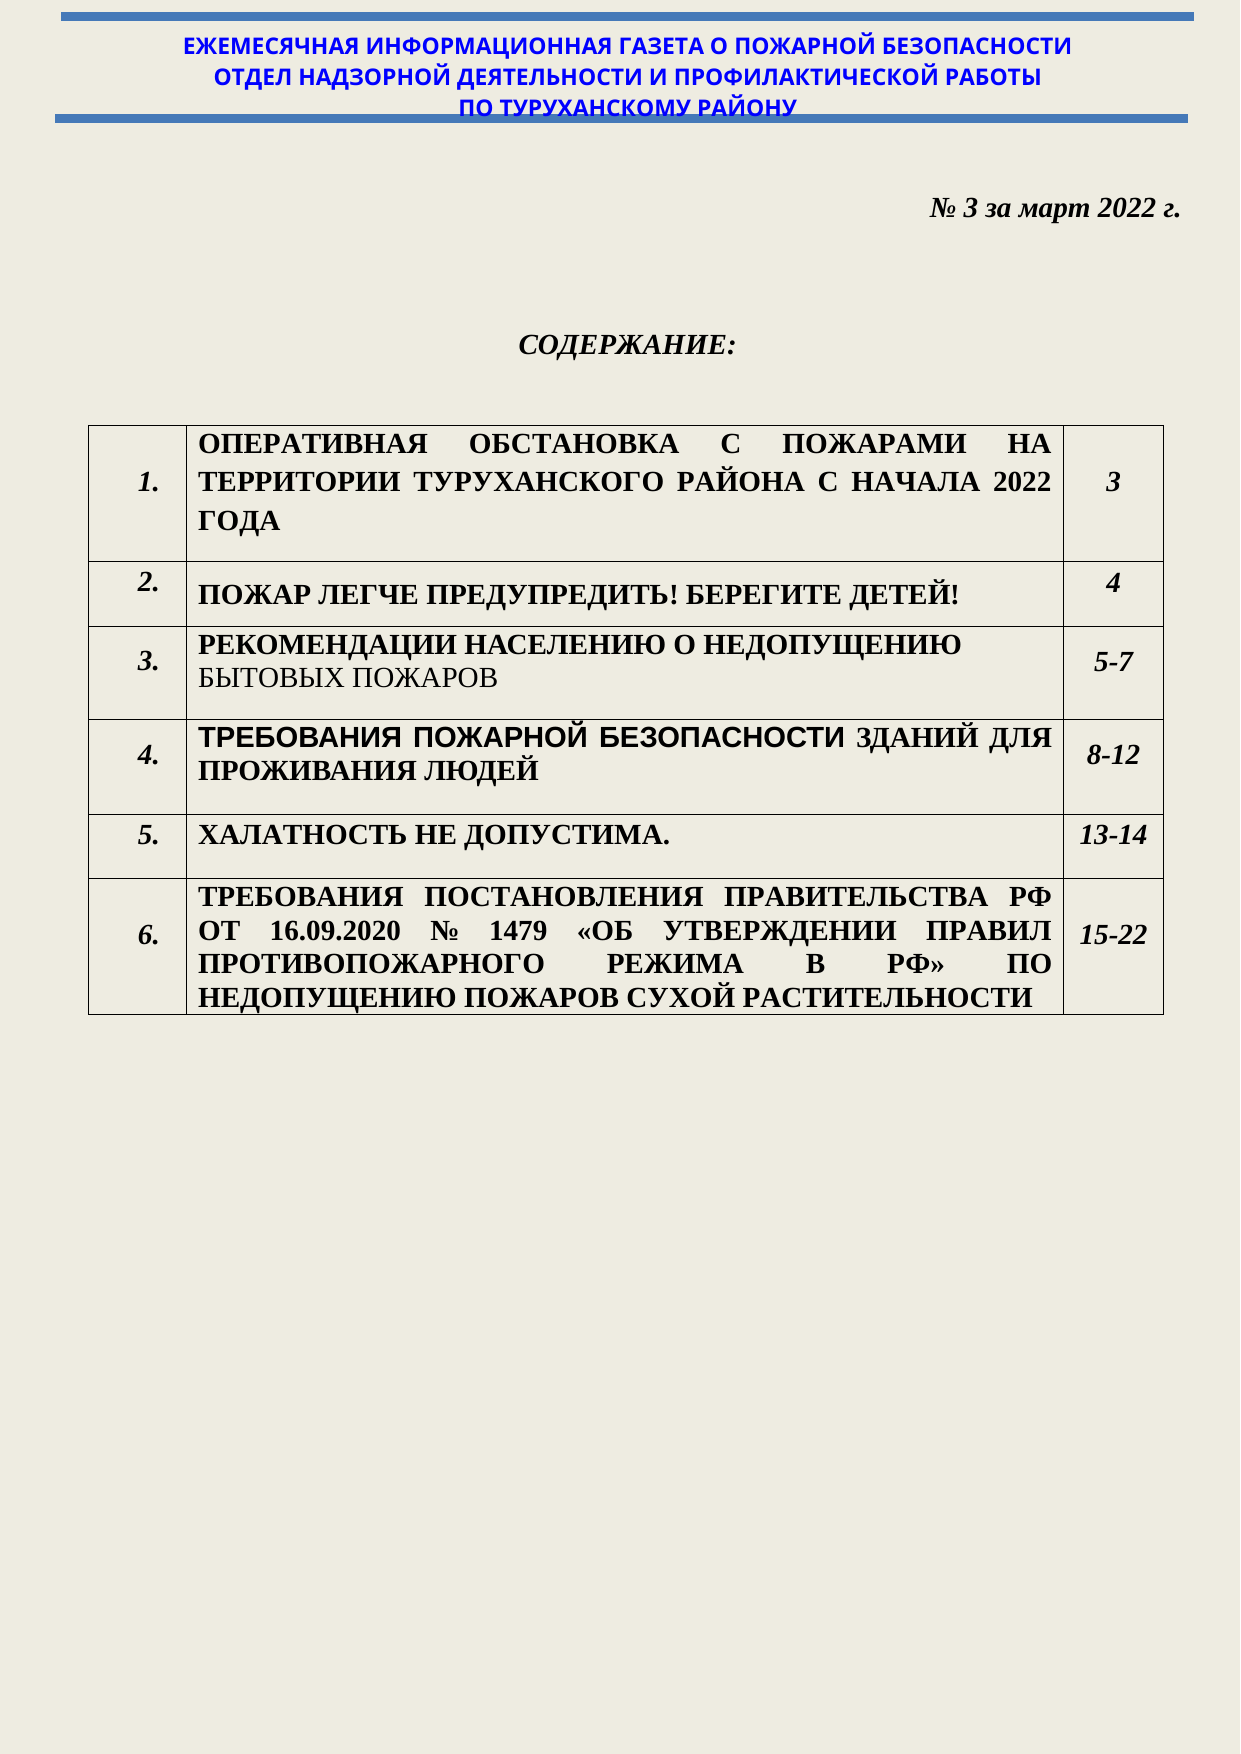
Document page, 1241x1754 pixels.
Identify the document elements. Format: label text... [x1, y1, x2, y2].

table_header 3 [1064, 426, 1163, 561]
table_cell 13-14 [1064, 815, 1163, 878]
table_cell [89, 627, 186, 719]
table_cell ПОЖАР ЛЕГЧЕ ПРЕДУПРЕДИТЬ! БЕРЕГИТЕ ДЕТЕЙ! [187, 562, 1063, 626]
table_cell [89, 815, 186, 878]
table_cell 4 [1064, 562, 1163, 626]
text СОДЕРЖАНИЕ: [74, 327, 1181, 360]
table_cell ТРЕБОВАНИЯ ПОЖАРНОЙ БЕЗОПАСНОСТИ ЗДАНИЙ ДЛЯ ПРОЖИВАНИЯ ЛЮДЕЙ [187, 720, 1063, 813]
table_cell ХАЛАТНОСТЬ НЕ ДОПУСТИМА. [187, 815, 1063, 878]
table_cell [89, 879, 186, 1013]
table_cell ТРЕБОВАНИЯ ПОСТАНОВЛЕНИЯ ПРАВИТЕЛЬСТВА РФ ОТ 16.09.2020 № 1479 «ОБ УТВЕРЖДЕНИИ ПРАВИЛ ПРОТИВОПОЖАРНОГО РЕЖИМА В РФ» ПО НЕДОПУЩЕНИЮ ПОЖАРОВ СУХОЙ РАСТИТЕЛЬНОСТИ [187, 879, 1063, 1013]
table_cell РЕКОМЕНДАЦИИ НАСЕЛЕНИЮ О НЕДОПУЩЕНИЮ БЫТОВЫХ ПОЖАРОВ [187, 627, 1063, 719]
table_cell [89, 562, 186, 626]
text № 3 за март 2022 г. [74, 190, 1181, 224]
table_cell 8-12 [1064, 720, 1163, 813]
table_cell 15-22 [1064, 879, 1163, 1013]
table_cell 5-7 [1064, 627, 1163, 719]
table_cell [89, 720, 186, 813]
table_header ОПЕРАТИВНАЯ ОБСТАНОВКА С ПОЖАРАМИ НА ТЕРРИТОРИИ ТУРУХАНСКОГО РАЙОНА С НАЧАЛА 2022 ГОДА [187, 426, 1063, 561]
table_header [89, 426, 186, 561]
